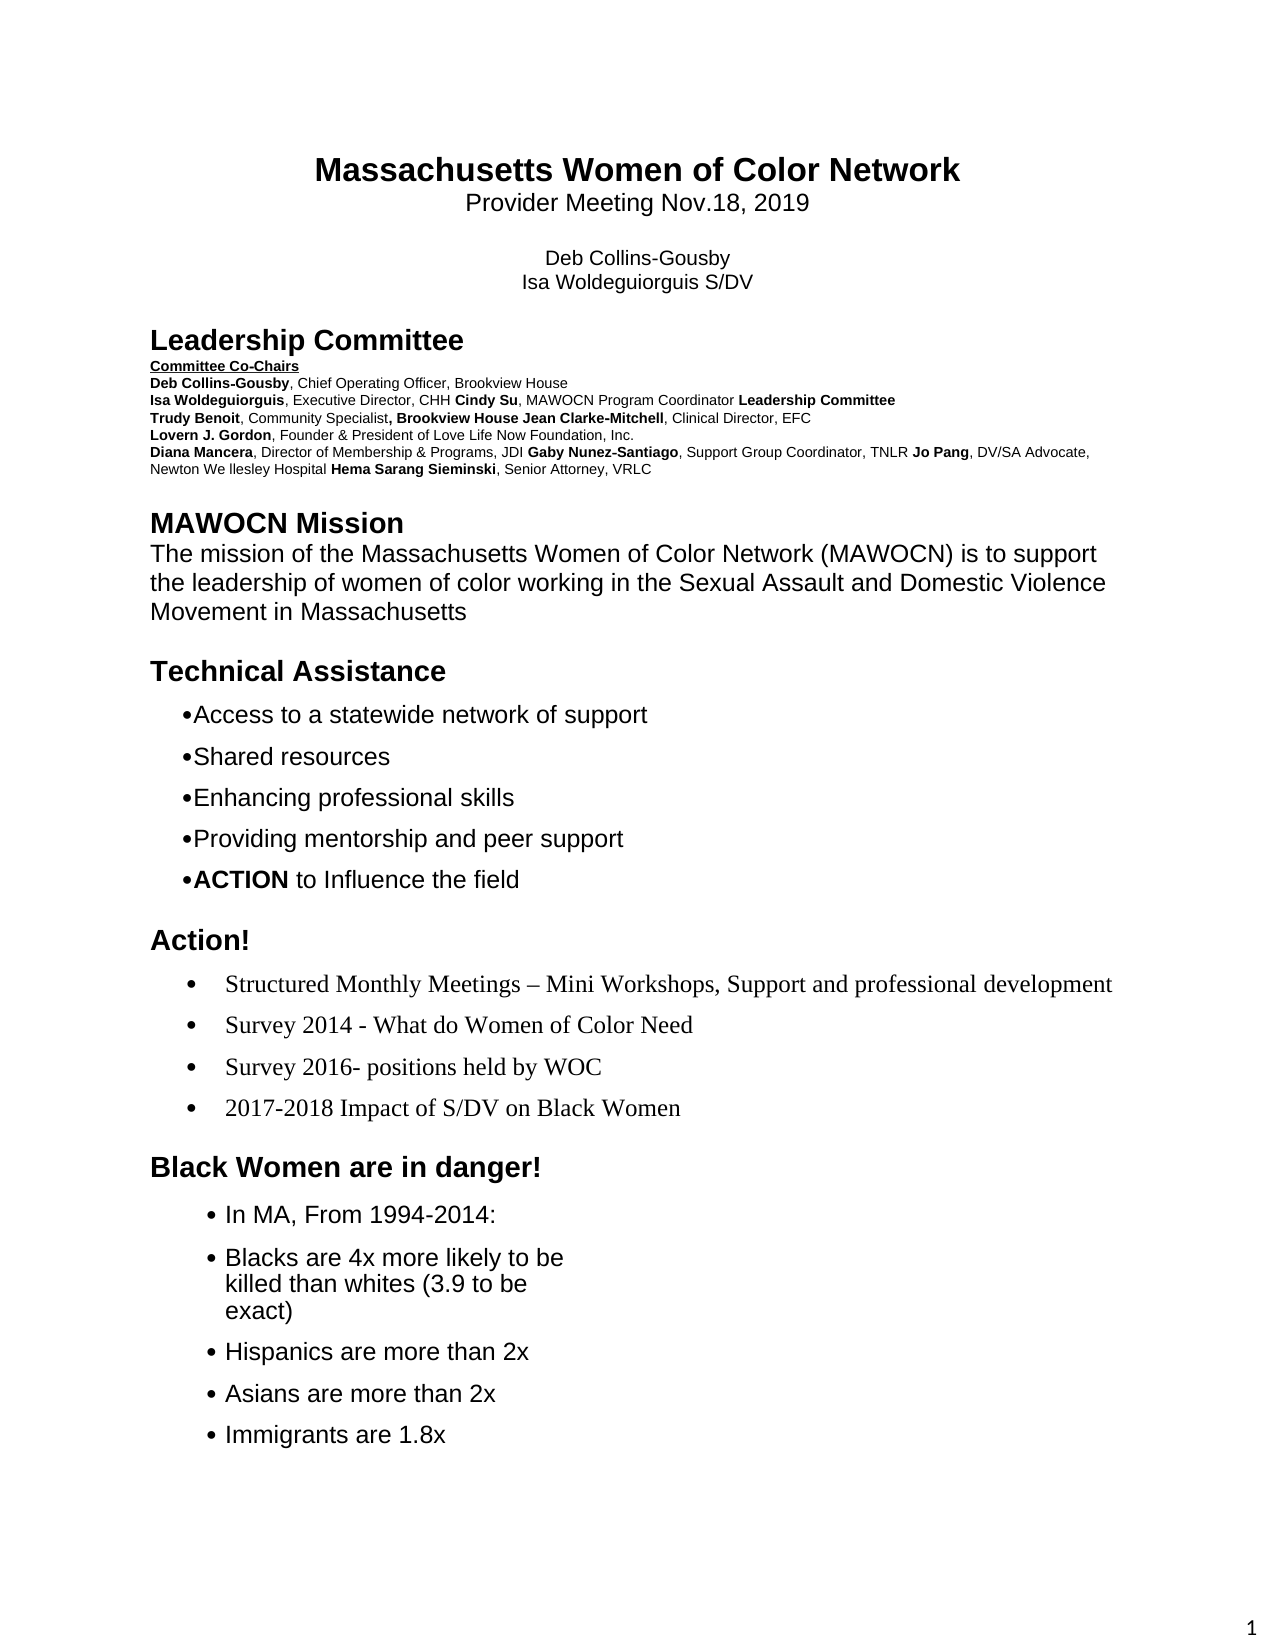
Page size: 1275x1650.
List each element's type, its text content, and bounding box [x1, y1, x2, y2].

list Providing mentorship and peer support [183, 824, 1095, 853]
list In MA, From 1994‐2014: [207, 1199, 1125, 1230]
list Shared resources [183, 742, 1125, 771]
text Isa Woldeguiorguis, Executive Director, CHH Cindy Su, MAWOCN Program Coordinator Leadership Committee [150, 392, 1125, 409]
text Massachusetts Women of Color Network [150, 150, 1125, 188]
list Immigrants are 1.8x [207, 1423, 569, 1449]
list Enhancing professional skills [183, 783, 1125, 812]
text Black Women are in danger! [150, 1150, 1125, 1184]
list 2017-2018 Impact of S/DV on Black Women [187, 1093, 1116, 1122]
text Provider Meeting Nov.18, 2019 [150, 188, 1125, 245]
text Leadership Committee [150, 323, 1125, 357]
text Deb Collins‐Gousby, Chief Operating Officer, Brookview House [150, 374, 1125, 392]
text Action! [150, 923, 1125, 957]
text Diana Mancera, Director of Membership & Programs, JDI Gaby Nunez‐Santiago, Support Group Coordinator, TNLR Jo Pang, DV/SA Advocate, Newton We llesley Hospital Hema Sarang Sieminski, Senior Attorney, VRLC [150, 443, 1125, 477]
text Isa Woldeguiorguis S/DV [150, 270, 1125, 294]
text Trudy Benoit, Community Specialist, Brookview House Jean Clarke‐Mitchell, Clinical Director, EFC [150, 409, 1125, 426]
list Asians are more than 2x [207, 1381, 569, 1407]
text MAWOCN Mission The mission of the Massachusetts Women of Color Network (MAWOCN) is to support the leadership of women of color working in the Sexual Assault and Domestic Violence Movement in Massachusetts [150, 506, 1125, 626]
text Lovern J. Gordon, Founder & President of Love Life Now Foundation, Inc. [150, 426, 1125, 443]
list Access to a statewide network of support [183, 701, 1086, 729]
list Structured Monthly Meetings – Mini Workshops, Support and professional development [187, 969, 1116, 998]
list Blacks are 4x more likely to be killed than whites (3.9 to be exact) [207, 1246, 569, 1324]
list Survey 2014 - What do Women of Color Need [187, 1010, 1116, 1039]
text Technical Assistance [150, 654, 1125, 688]
list Survey 2016- positions held by WOC [187, 1052, 1116, 1080]
list ACTION to Influence the field [183, 866, 1125, 894]
text Committee Co‐Chairs [150, 357, 1125, 374]
list Hispanics are more than 2x [207, 1340, 569, 1366]
text Deb Collins‐Gousby [150, 245, 1125, 270]
